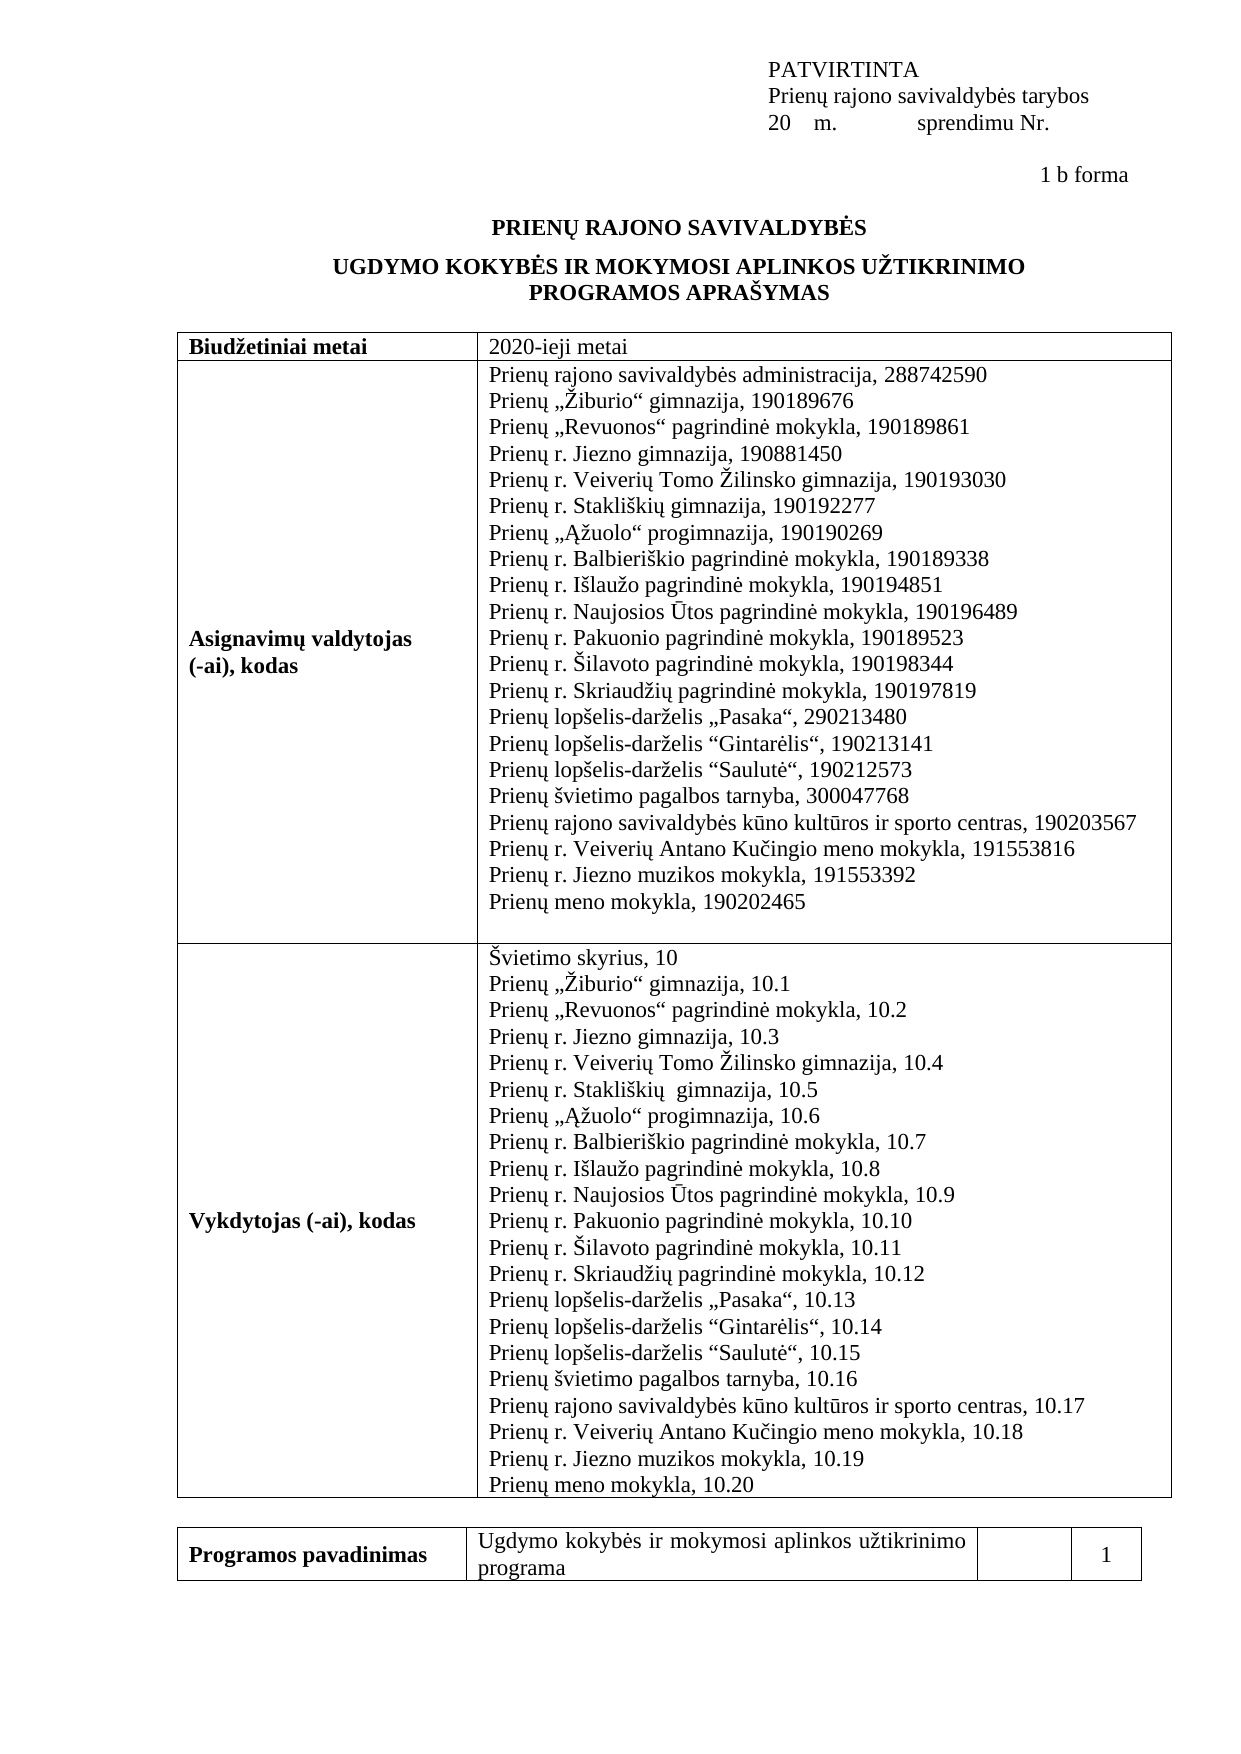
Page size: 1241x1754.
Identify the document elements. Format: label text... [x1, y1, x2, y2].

text Prienų rajono savivaldybės tarybos [768, 82, 1181, 109]
text PRIENŲ RAJONO SAVIVALDYBĖS [177, 214, 1181, 241]
text PROGRAMOS APRAŠYMAS [177, 279, 1181, 306]
table_header Biudžetiniai metai [178, 333, 477, 359]
table_cell Prienų rajono savivaldybės administracija, 288742590 Prienų „Žiburio“ gimnazija, 190189676 Prienų „Revuonos“ pagrindinė mokykla, 190189861 Prienų r. Jiezno gimnazija, 190881450 Prienų r. Veiverių Tomo Žilinsko gimnazija, 190193030 Prienų r. Stakliškių gimnazija, 190192277 Prienų „Ąžuolo“ progimnazija, 190190269 Prienų r. Balbieriškio pagrindinė mokykla, 190189338 Prienų r. Išlaužo pagrindinė mokykla, 190194851 Prienų r. Naujosios Ūtos pagrindinė mokykla, 190196489 Prienų r. Pakuonio pagrindinė mokykla, 190189523 Prienų r. Šilavoto pagrindinė mokykla, 190198344 Prienų r. Skriaudžių pagrindinė mokykla, 190197819 Prienų lopšelis-darželis „Pasaka“, 290213480 Prienų lopšelis-darželis “Gintarėlis“, 190213141 Prienų lopšelis-darželis “Saulutė“, 190212573 Prienų švietimo pagalbos tarnyba, 300047768 Prienų rajono savivaldybės kūno kultūros ir sporto centras, 190203567 Prienų r. Veiverių Antano Kučingio meno mokykla, 191553816 Prienų r. Jiezno muzikos mokykla, 191553392 Prienų meno mokykla, 190202465 [478, 361, 1171, 943]
text UGDYMO KOKYBĖS IR MOKYMOSI APLINKOS UŽTIKRINIMO [177, 253, 1181, 279]
text 1 b forma [177, 162, 1181, 188]
table_header 1 [1072, 1528, 1141, 1580]
text PATVIRTINTA [768, 56, 1181, 82]
table_header Programos pavadinimas [178, 1528, 466, 1580]
table_cell Vykdytojas (-ai), kodas [178, 944, 477, 1497]
table_cell Asignavimų valdytojas (-ai), kodas [178, 361, 477, 943]
table_header Kodas [978, 1528, 1071, 1580]
table_header Ugdymo kokybės ir mokymosi aplinkos užtikrinimo programa [467, 1528, 977, 1580]
text 20 m. sprendimu Nr. [768, 109, 1181, 135]
table_cell Švietimo skyrius, 10 Prienų „Žiburio“ gimnazija, 10.1 Prienų „Revuonos“ pagrindinė mokykla, 10.2 Prienų r. Jiezno gimnazija, 10.3 Prienų r. Veiverių Tomo Žilinsko gimnazija, 10.4 Prienų r. Stakliškių gimnazija, 10.5 Prienų „Ąžuolo“ progimnazija, 10.6 Prienų r. Balbieriškio pagrindinė mokykla, 10.7 Prienų r. Išlaužo pagrindinė mokykla, 10.8 Prienų r. Naujosios Ūtos pagrindinė mokykla, 10.9 Prienų r. Pakuonio pagrindinė mokykla, 10.10 Prienų r. Šilavoto pagrindinė mokykla, 10.11 Prienų r. Skriaudžių pagrindinė mokykla, 10.12 Prienų lopšelis-darželis „Pasaka“, 10.13 Prienų lopšelis-darželis “Gintarėlis“, 10.14 Prienų lopšelis-darželis “Saulutė“, 10.15 Prienų švietimo pagalbos tarnyba, 10.16 Prienų rajono savivaldybės kūno kultūros ir sporto centras, 10.17 Prienų r. Veiverių Antano Kučingio meno mokykla, 10.18 Prienų r. Jiezno muzikos mokykla, 10.19 Prienų meno mokykla, 10.20 [478, 944, 1171, 1497]
table_header 2020-ieji metai [478, 333, 1171, 359]
